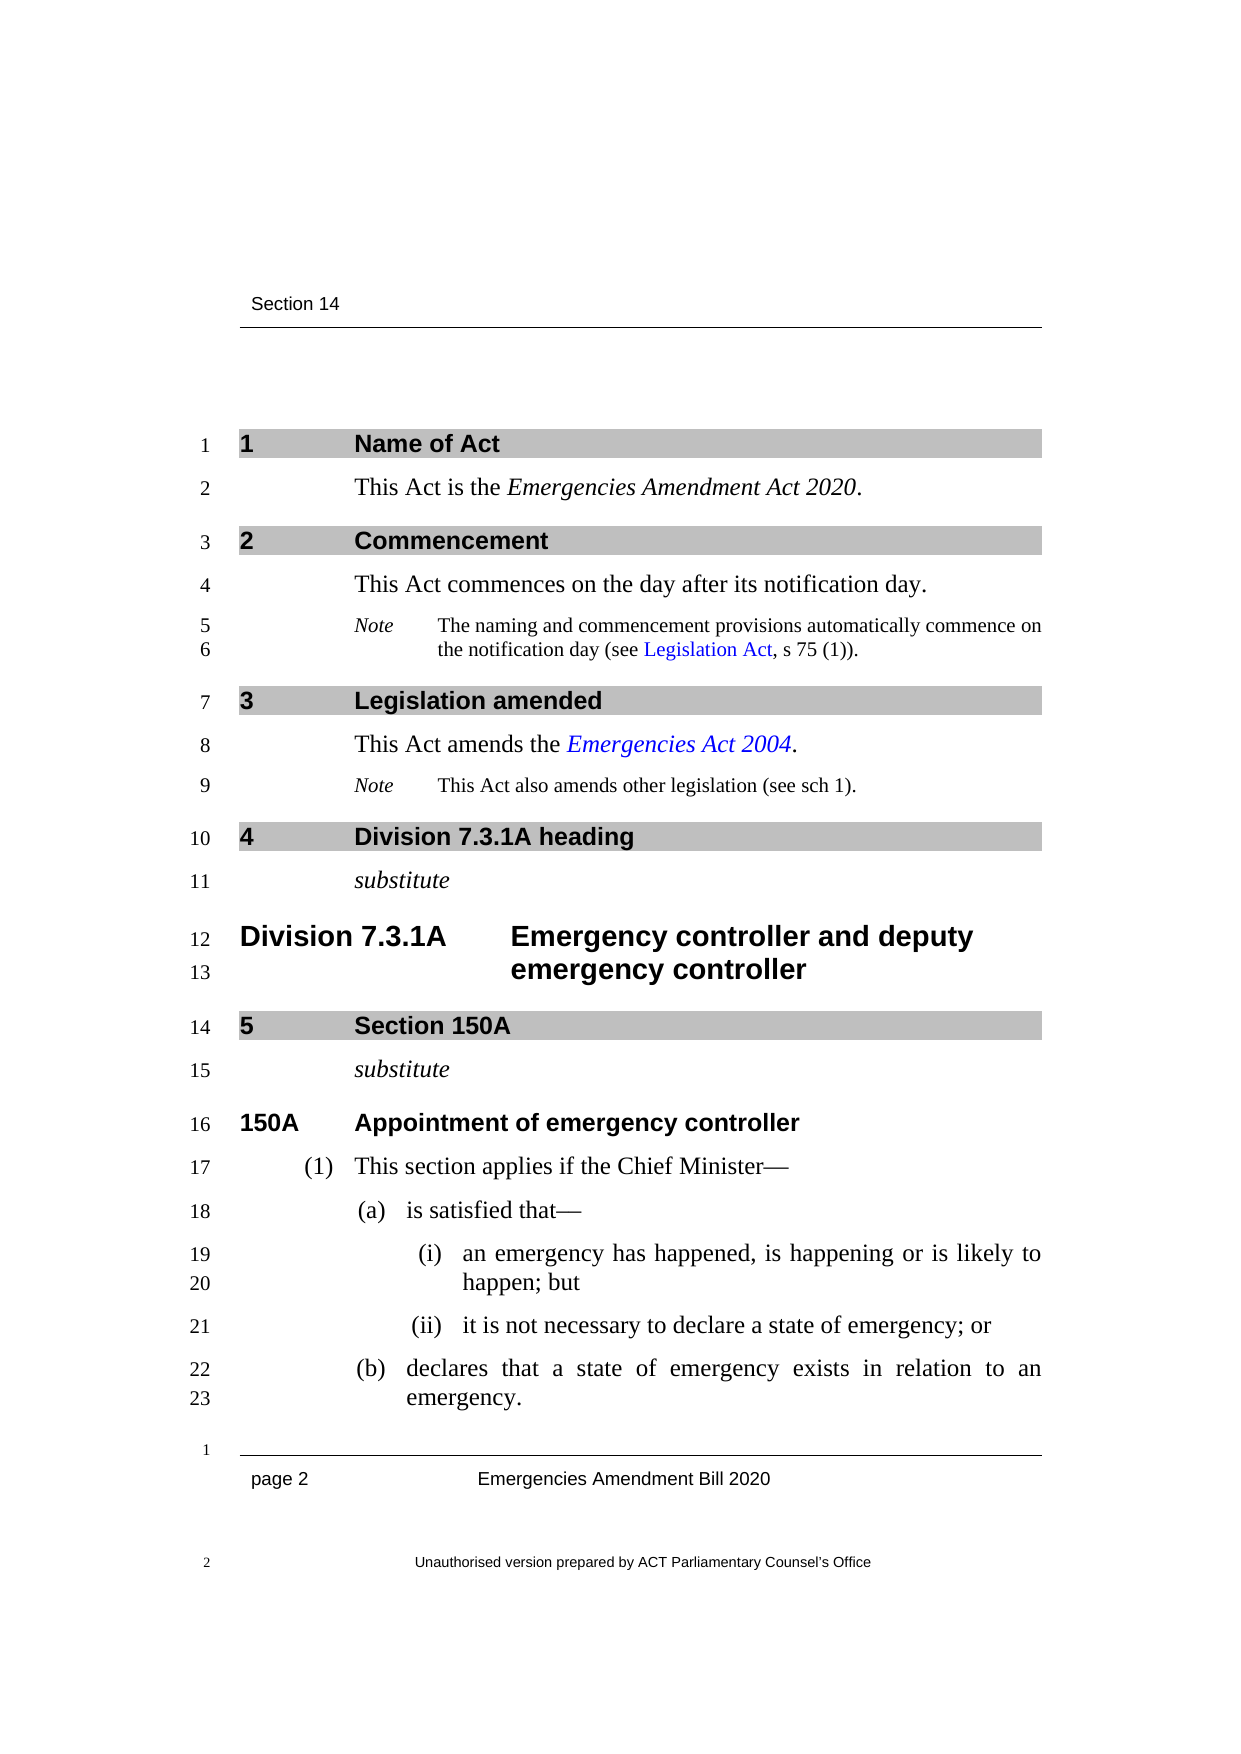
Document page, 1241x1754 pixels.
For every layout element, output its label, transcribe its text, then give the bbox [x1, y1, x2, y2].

text 1 Name of Act [239, 429, 1042, 458]
text 4 Division 7.3.1A heading [239, 822, 1042, 851]
text substitute [354, 1054, 1042, 1083]
text 3 Legislation amended [239, 686, 1042, 715]
text 150A Appointment of emergency controller [239, 1108, 1042, 1137]
text Note The naming and commencement provisions automatically commence on the notification day (see Legislation Act, s 75 (1)). [354, 613, 1042, 661]
text 2 Commencement [239, 526, 1042, 555]
text (1) This section applies if the Chief Minister— [239, 1151, 1042, 1180]
text Division 7.3.1A Emergency controller and deputy emergency controller [239, 919, 1042, 986]
text 5 Section 150A [239, 1011, 1042, 1040]
text This Act commences on the day after its notification day. [354, 569, 1042, 598]
text substitute [354, 865, 1042, 894]
text This Act is the Emergencies Amendment Act 2020. [354, 472, 1042, 501]
text (b) declares that a state of emergency exists in relation to an emergency. [239, 1353, 1042, 1411]
text (a) is satisfied that–– [239, 1195, 1042, 1223]
text Note This Act also amends other legislation (see sch 1). [354, 773, 1042, 797]
text (i) an emergency has happened, is happening or is likely to happen; but [239, 1238, 1042, 1296]
text (ii) it is not necessary to declare a state of emergency; or [239, 1310, 1042, 1339]
text This Act amends the Emergencies Act 2004. [354, 729, 1042, 758]
